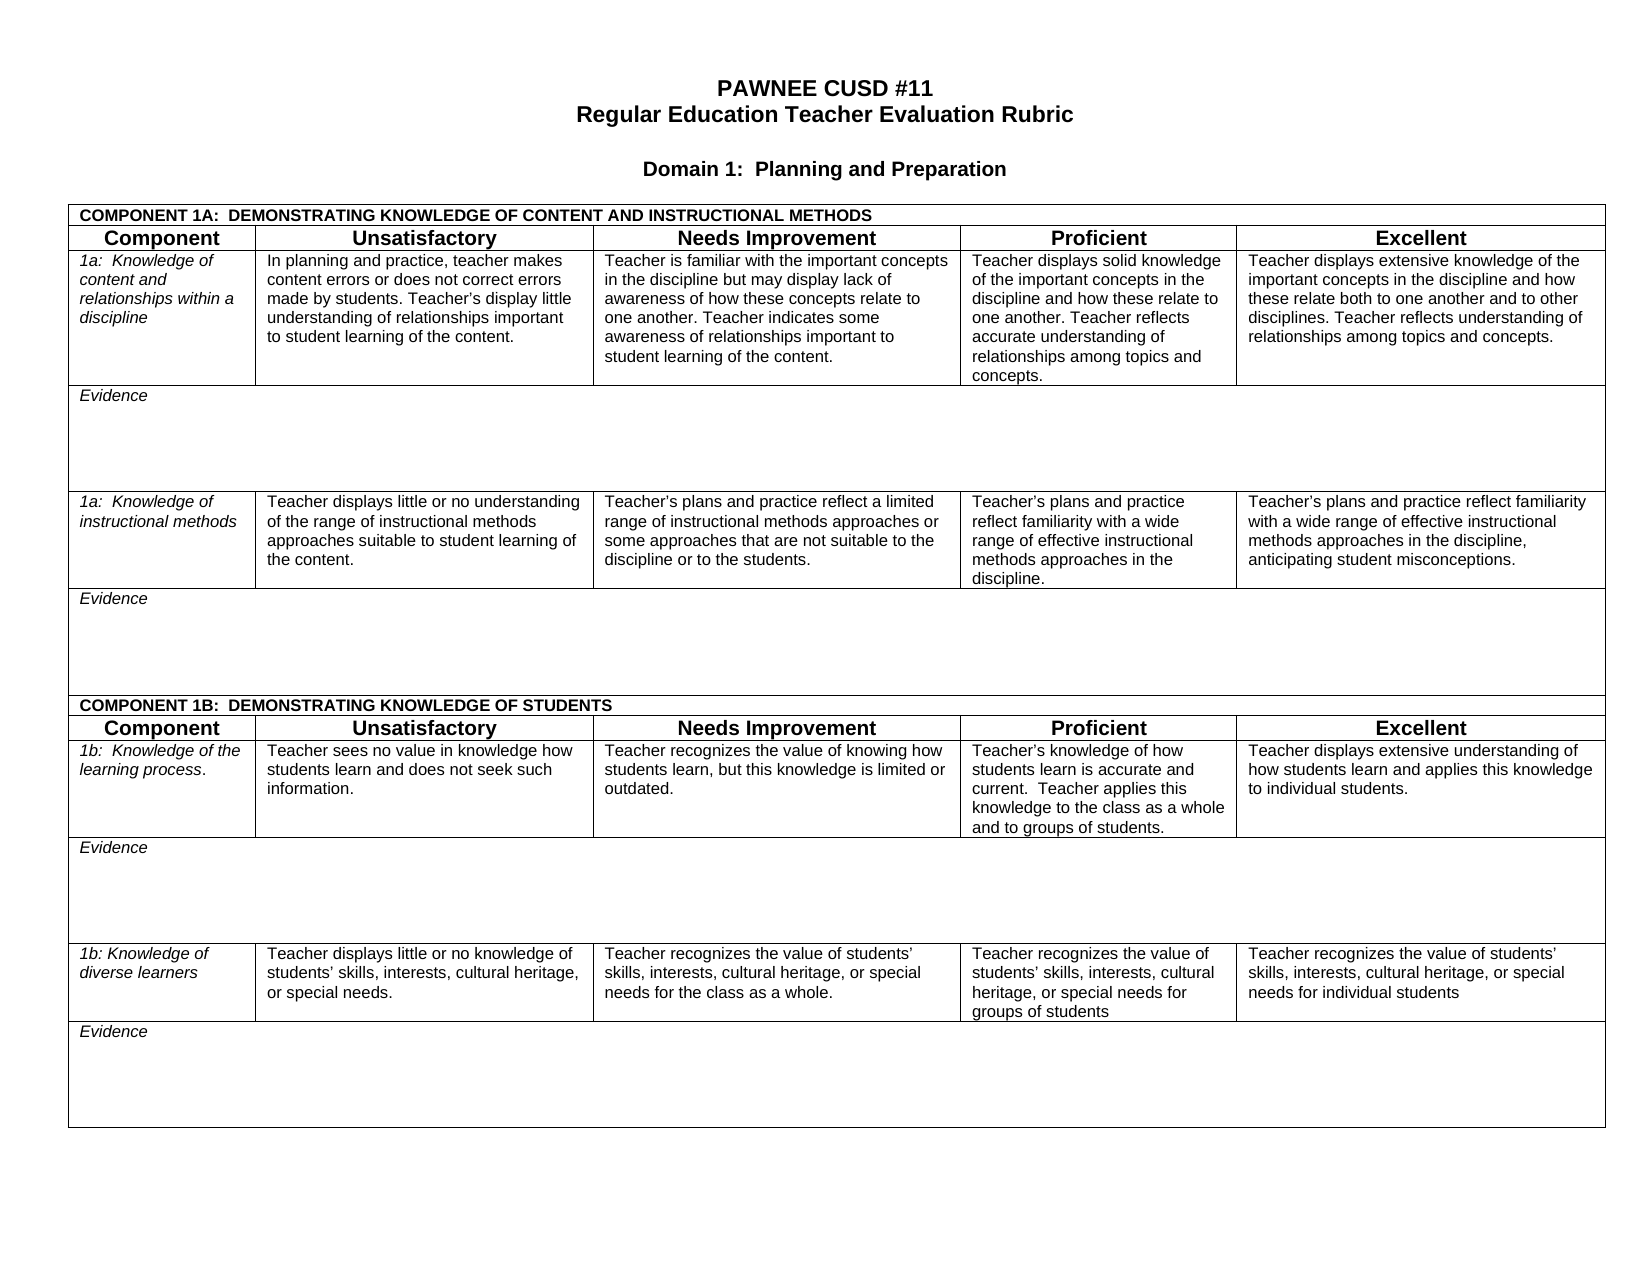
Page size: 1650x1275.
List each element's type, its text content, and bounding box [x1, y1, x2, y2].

table_cell Evidence [69, 386, 1605, 491]
table_cell Excellent [1237, 226, 1605, 249]
table_cell Needs Improvement [594, 226, 960, 249]
table_cell Component [69, 716, 255, 740]
table_cell Evidence [69, 838, 1605, 943]
table_cell Teacher recognizes the value of students’ skills, interests, cultural heritage, or special needs for the class as a whole. [594, 944, 960, 1021]
table_cell Evidence [69, 1022, 1605, 1127]
table_cell 1a: Knowledge of instructional methods [69, 492, 255, 588]
table_cell Proficient [961, 716, 1236, 740]
table_cell 1a: Knowledge of content and relationships within a discipline [69, 251, 255, 385]
table_cell Evidence [69, 589, 1605, 694]
table_cell 1b: Knowledge of diverse learners [69, 944, 255, 1021]
table_cell Teacher displays extensive understanding of how students learn and applies this knowledge to individual students. [1237, 741, 1605, 837]
table_cell Teacher’s plans and practice reflect a limited range of instructional methods approaches or some approaches that are not suitable to the discipline or to the students. [594, 492, 960, 588]
table_cell Teacher is familiar with the important concepts in the discipline but may display lack of awareness of how these concepts relate to one another. Teacher indicates some awareness of relationships important to student learning of the content. [594, 251, 960, 385]
table_cell In planning and practice, teacher makes content errors or does not correct errors made by students. Teacher’s display little understanding of relationships important to student learning of the content. [256, 251, 593, 385]
subtitle Domain 1: Planning and Preparation [75, 156, 1575, 180]
table_cell Proficient [961, 226, 1236, 249]
table_header COMPONENT 1A: DEMONSTRATING KNOWLEDGE OF CONTENT AND INSTRUCTIONAL METHODS [69, 205, 1605, 224]
table_cell Excellent [1237, 716, 1605, 740]
title PAWNEE CUSD #11 [75, 75, 1575, 101]
title Regular Education Teacher Evaluation Rubric [75, 101, 1575, 128]
table_cell Teacher’s knowledge of how students learn is accurate and current. Teacher applies this knowledge to the class as a whole and to groups of students. [961, 741, 1236, 837]
table_cell Teacher displays extensive knowledge of the important concepts in the discipline and how these relate both to one another and to other disciplines. Teacher reflects understanding of relationships among topics and concepts. [1237, 251, 1605, 385]
table_cell COMPONENT 1B: DEMONSTRATING KNOWLEDGE OF STUDENTS [69, 696, 1605, 715]
table_cell Teacher displays solid knowledge of the important concepts in the discipline and how these relate to one another. Teacher reflects accurate understanding of relationships among topics and concepts. [961, 251, 1236, 385]
table_cell Teacher’s plans and practice reflect familiarity with a wide range of effective instructional methods approaches in the discipline. [961, 492, 1236, 588]
table_cell Unsatisfactory [256, 716, 593, 740]
table_cell 1b: Knowledge of the learning process. [69, 741, 255, 837]
table_cell Teacher’s plans and practice reflect familiarity with a wide range of effective instructional methods approaches in the discipline, anticipating student misconceptions. [1237, 492, 1605, 588]
table_cell Component [69, 226, 255, 249]
table_cell Teacher sees no value in knowledge how students learn and does not seek such information. [256, 741, 593, 837]
table_cell Teacher recognizes the value of students’ skills, interests, cultural heritage, or special needs for groups of students [961, 944, 1236, 1021]
table_cell Teacher displays little or no knowledge of students’ skills, interests, cultural heritage, or special needs. [256, 944, 593, 1021]
table_cell Teacher displays little or no understanding of the range of instructional methods approaches suitable to student learning of the content. [256, 492, 593, 588]
table_cell Needs Improvement [594, 716, 960, 740]
table_cell Unsatisfactory [256, 226, 593, 249]
table_cell Teacher recognizes the value of knowing how students learn, but this knowledge is limited or outdated. [594, 741, 960, 837]
table_cell Teacher recognizes the value of students’ skills, interests, cultural heritage, or special needs for individual students [1237, 944, 1605, 1021]
